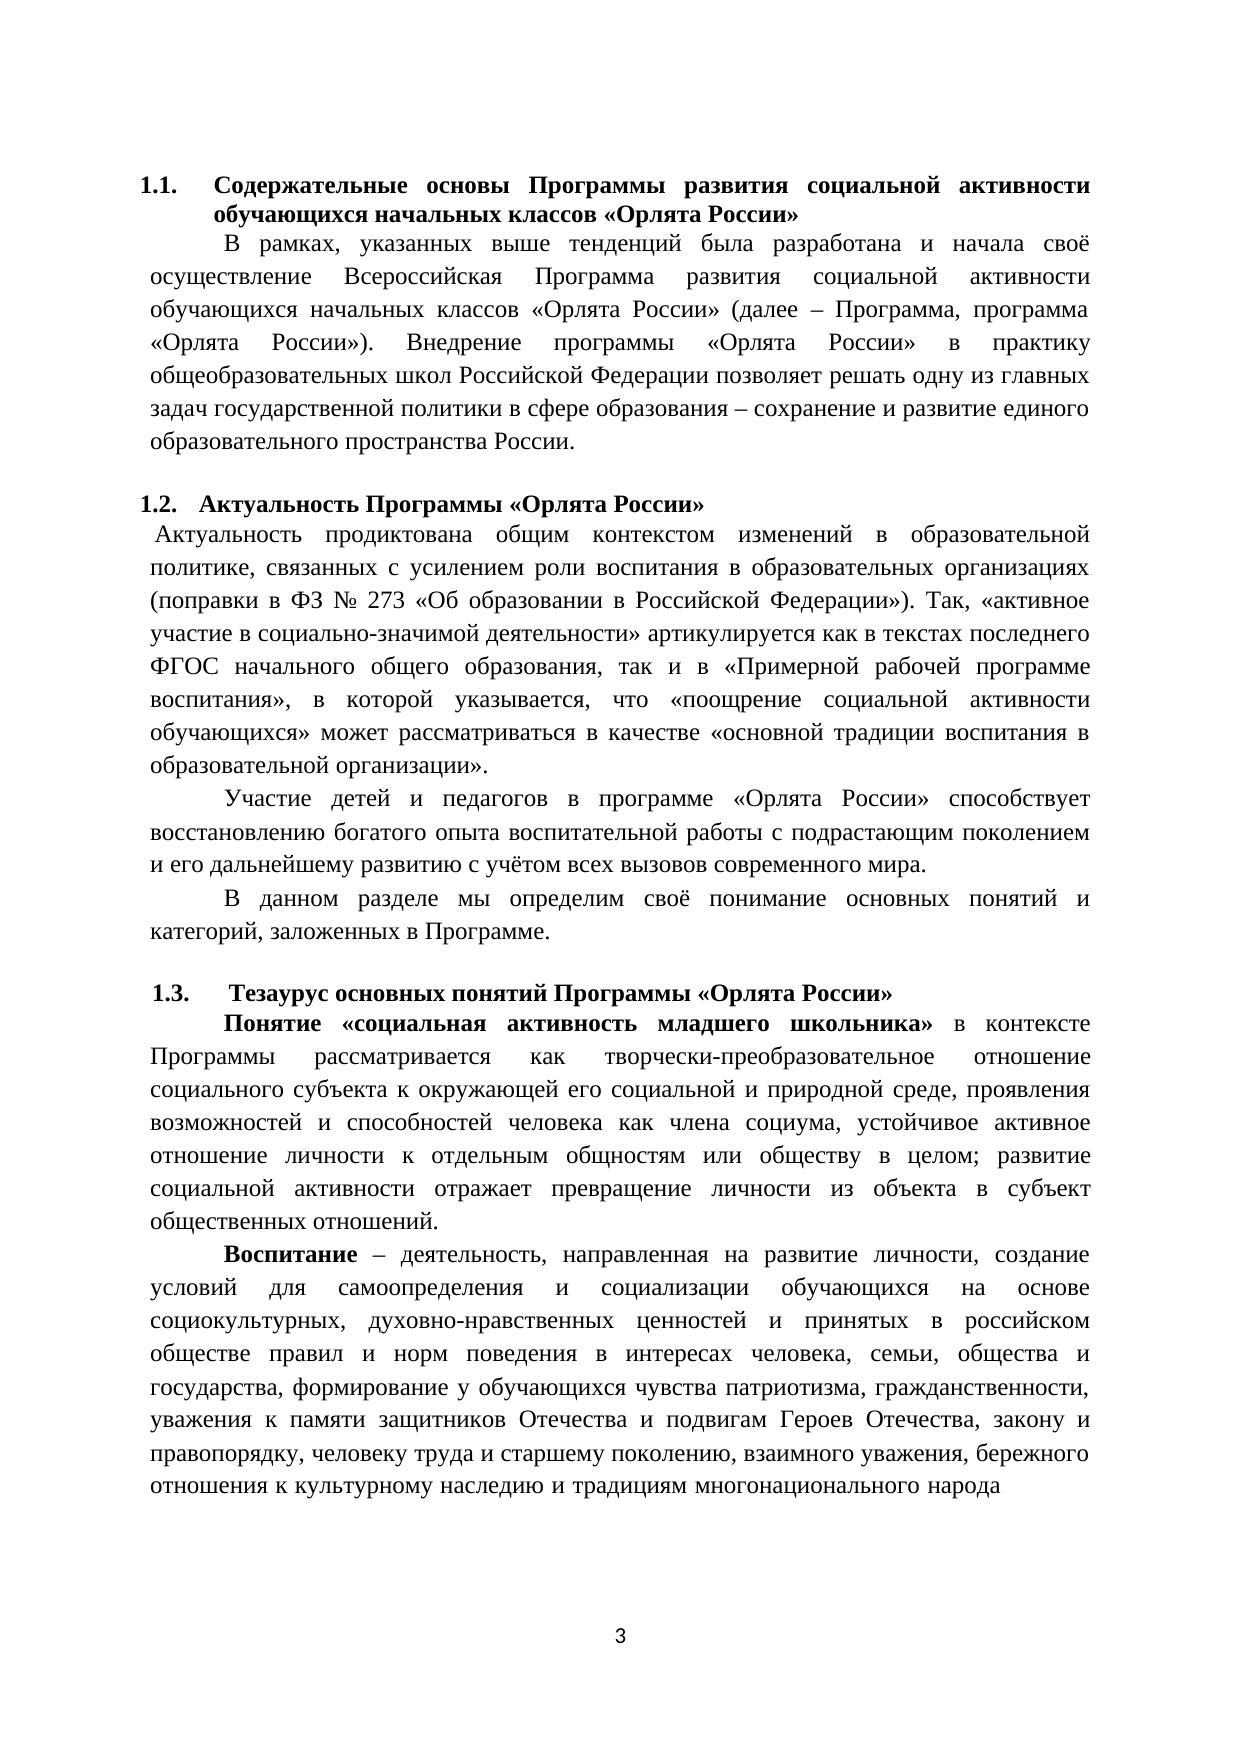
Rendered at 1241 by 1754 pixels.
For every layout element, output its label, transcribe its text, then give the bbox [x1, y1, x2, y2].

list Содержательные основы Программы развития социальной активности обучающихся начальных классов «Орлята России» [139, 170, 1091, 228]
text Понятие «социальная активность младшего школьника» в контексте Программы рассматривается как творчески-преобразовательное отношение социального субъекта к окружающей его социальной и природной среде, проявления возможностей и способностей человека как члена социума, устойчивое активное отношение личности к отдельным общностям или обществу в целом; развитие социальной активности отражает превращение личности из объекта в субъект общественных отношений. [150, 1008, 1091, 1235]
text В рамках, указанных выше тенденций была разработана и начала своё осуществление Всероссийская Программа развития социальной активности обучающихся начальных классов «Орлята России» (далее – Программа, программа [150, 228, 1090, 323]
list Тезаурус основных понятий Программы «Орлята России» [152, 978, 1128, 1006]
text Участие детей и педагогов в программе «Орлята России» способствует восстановлению богатого опыта воспитательной работы с подрастающим поколением и его дальнейшему развитию с учётом всех вызовов современного мира. [150, 783, 1090, 878]
text Актуальность продиктована общим контекстом изменений в образовательной политике, связанных с усилением роли воспитания в образовательных организациях (поправки в ФЗ № 273 «Об образовании в Российской Федерации»). Так, «активное участие в социально-значимой деятельности» артикулируется как в текстах последнего ФГОС начального общего образования, так и в «Примерной рабочей программе воспитания», в которой указывается, что «поощрение социальной активности обучающихся» может рассматриваться в качестве «основной традиции воспитания в образовательной организации». [150, 519, 1091, 779]
text В данном разделе мы определим своё понимание основных понятий и категорий, заложенных в Программе. [150, 883, 1090, 944]
list Актуальность Программы «Орлята России» [139, 489, 1128, 518]
text Воспитание – деятельность, направленная на развитие личности, создание условий для самоопределения и социализации обучающихся на основе социокультурных, духовно-нравственных ценностей и принятых в российском обществе правил и норм поведения в интересах человека, семьи, общества и государства, формирование у обучающихся чувства патриотизма, гражданственности, уважения к памяти защитников Отечества и подвигам Героев Отечества, закону и правопорядку, человеку труда и старшему поколению, взаимного уважения, бережного отношения к культурному наследию и традициям многонационального народа [150, 1239, 1090, 1499]
text «Орлята России»). Внедрение программы «Орлята России» в практику общеобразовательных школ Российской Федерации позволяет решать одну из главных задач государственной политики в сфере образования – сохранение и развитие единого образовательного пространства России. [150, 327, 1091, 455]
